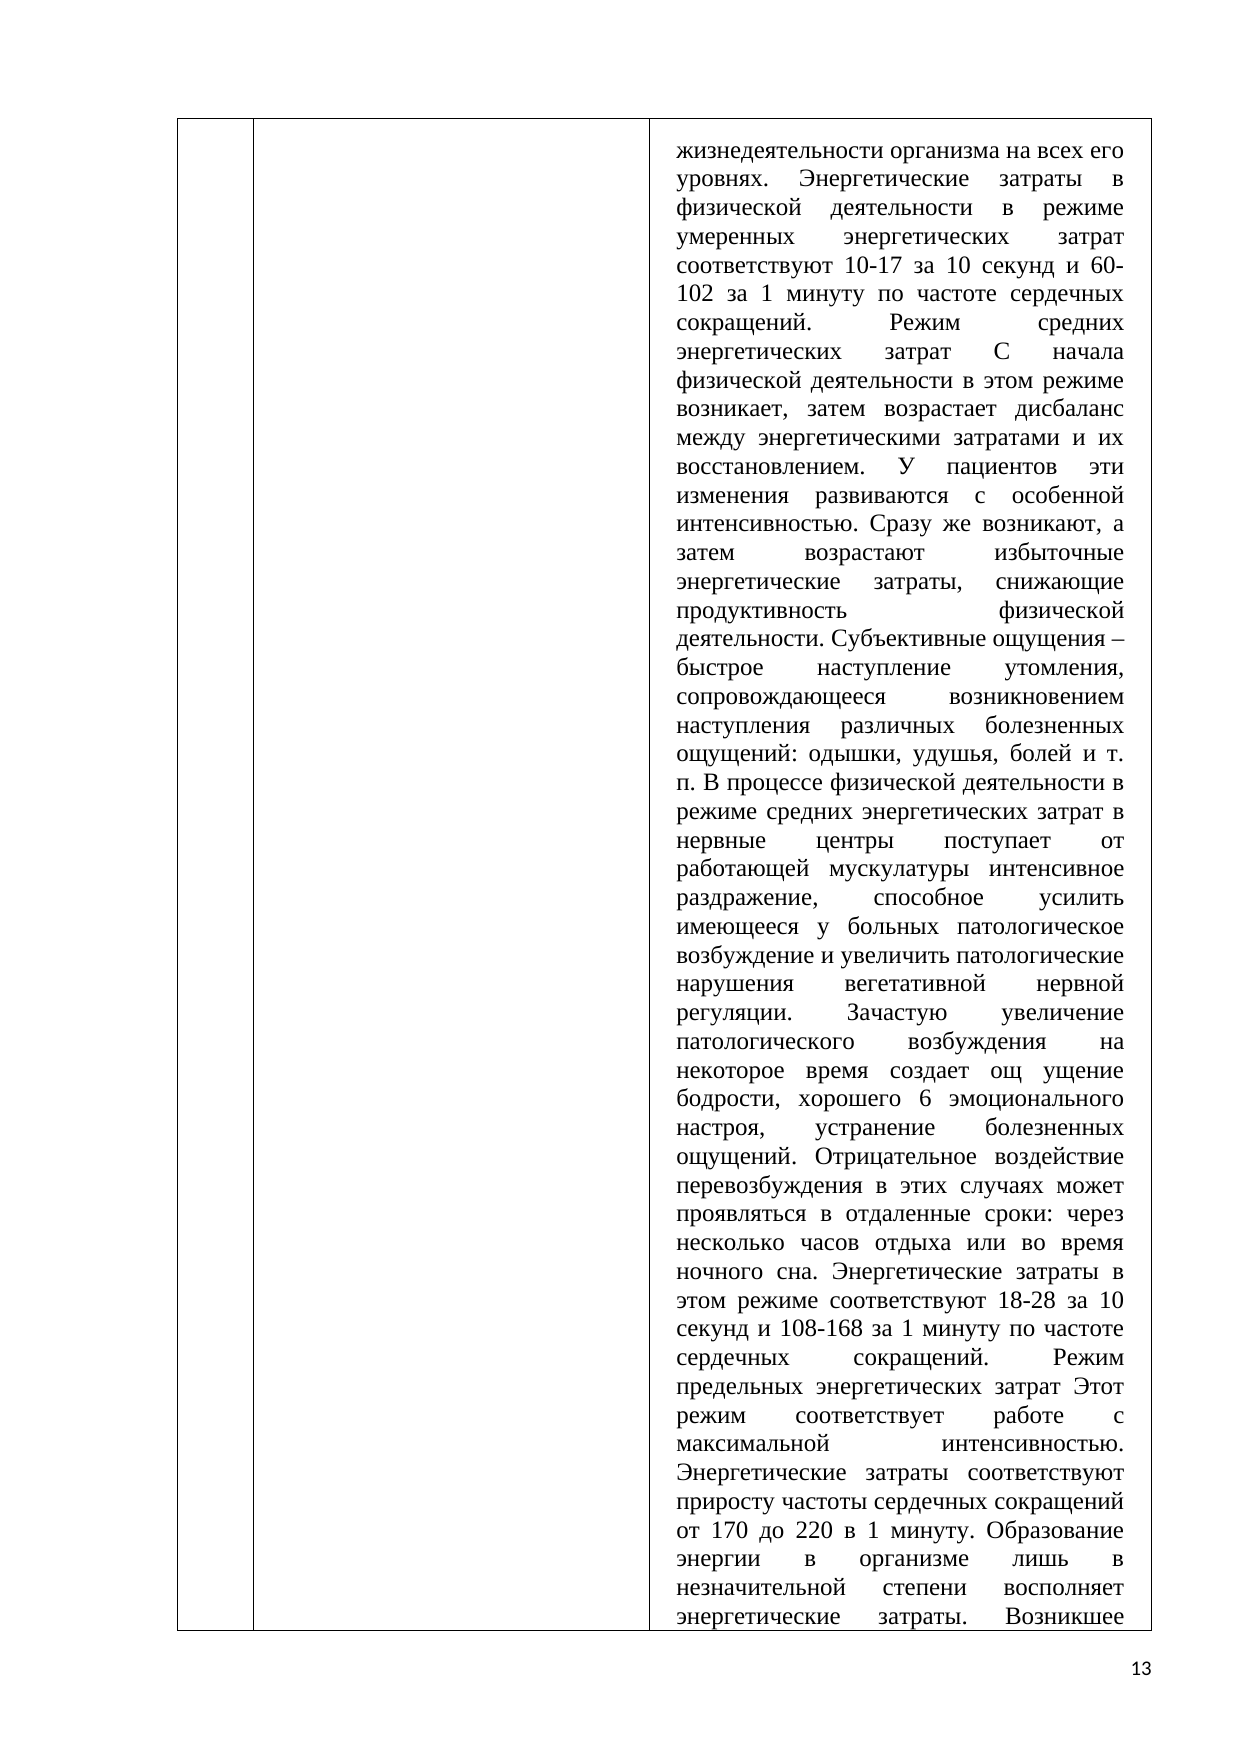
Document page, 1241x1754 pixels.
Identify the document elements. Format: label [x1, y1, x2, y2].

table_cell [254, 119, 649, 1630]
table_cell [650, 119, 1151, 1630]
table_cell [178, 119, 253, 1630]
